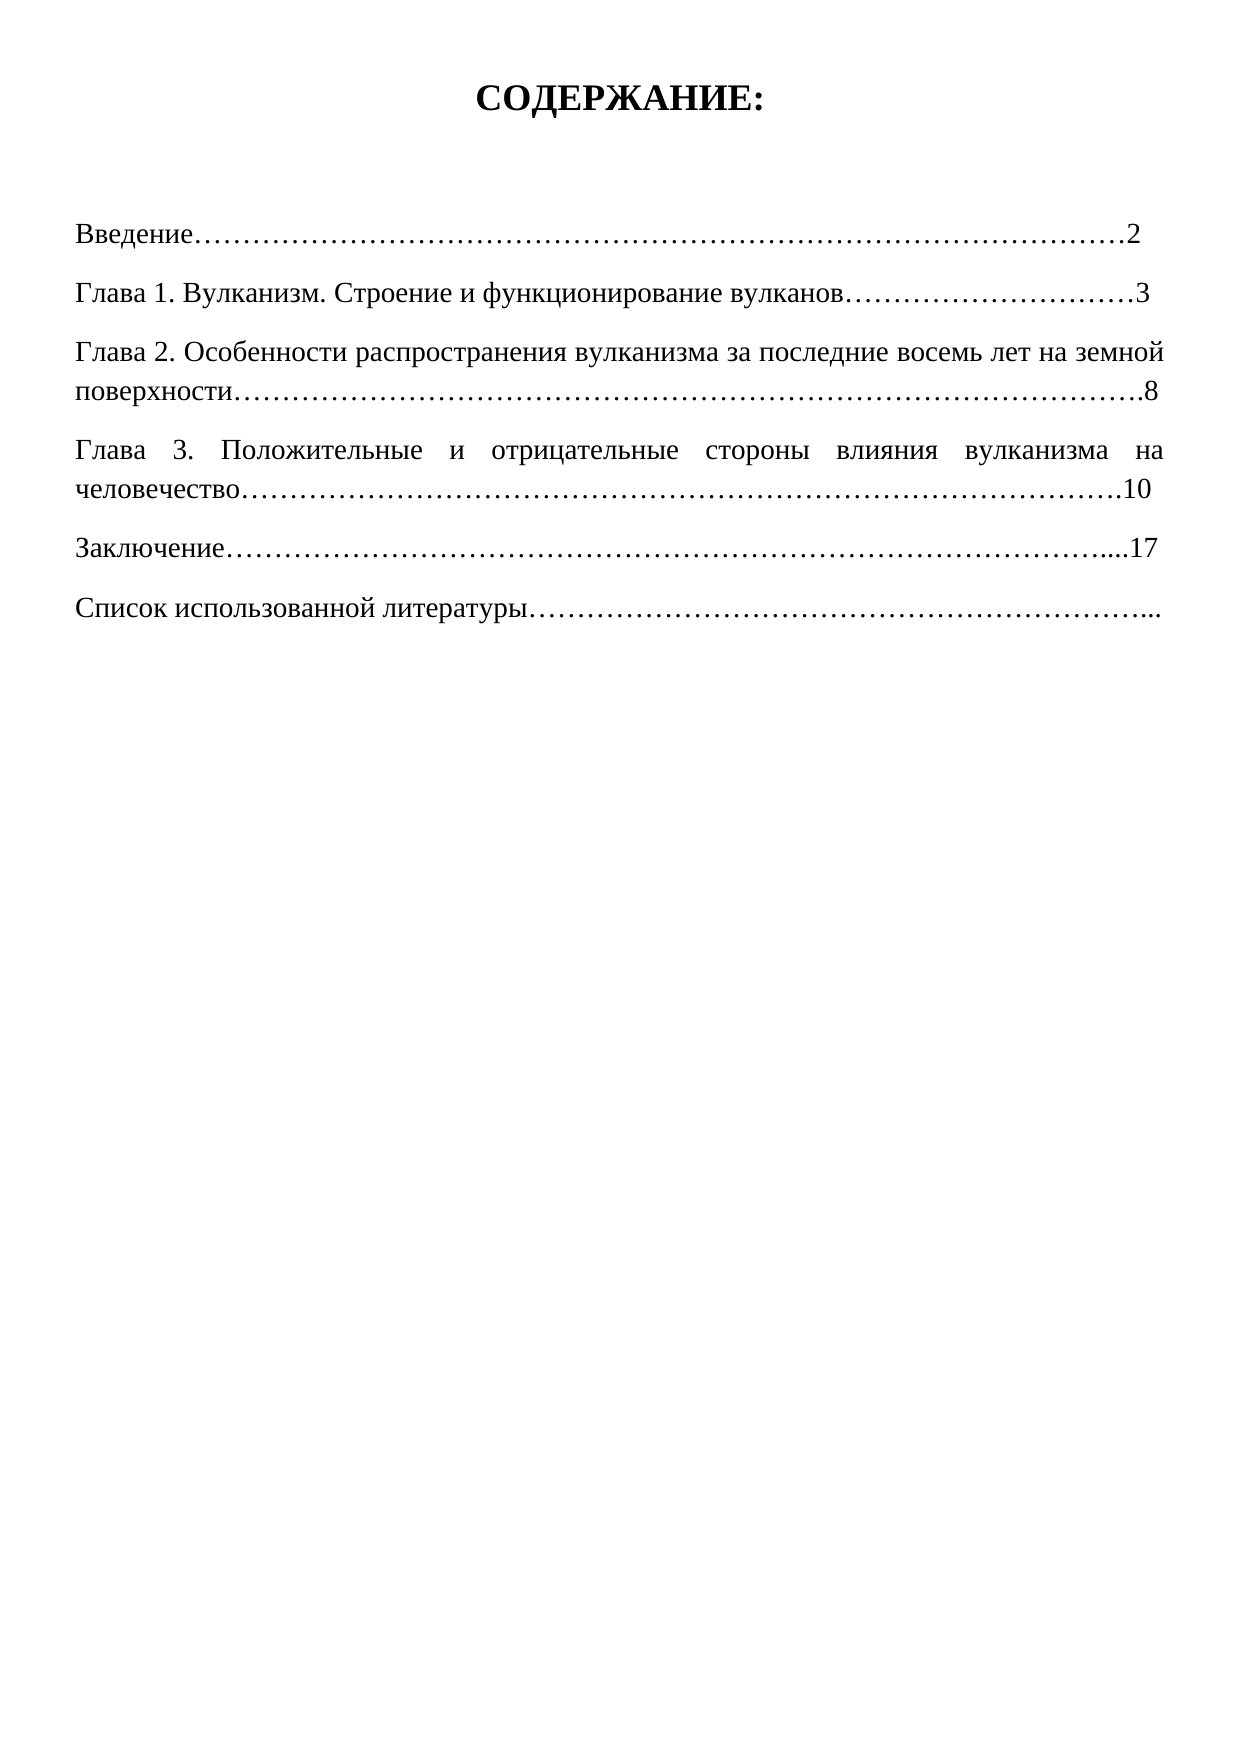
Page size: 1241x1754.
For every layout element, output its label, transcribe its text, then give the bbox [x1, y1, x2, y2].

text Заключение………………………………………………………………………………....17 [75, 530, 1165, 564]
text Глава 2. Особенности распространения вулканизма за последние восемь лет на земной поверхности………………………………………………………………………………….8 [75, 334, 1165, 407]
text СОДЕРЖАНИЕ: [75, 75, 1165, 118]
text Список использованной литературы………………………………………………………... [75, 590, 1165, 623]
text Глава 3. Положительные и отрицательные стороны влияния вулканизма на человечество……………………………………………………………………………….10 [75, 432, 1165, 504]
text Глава 1. Вулканизм. Строение и функционирование вулканов…………………………3 [75, 275, 1165, 309]
text Введение……………………………………………………………………………………2 [75, 216, 1165, 249]
